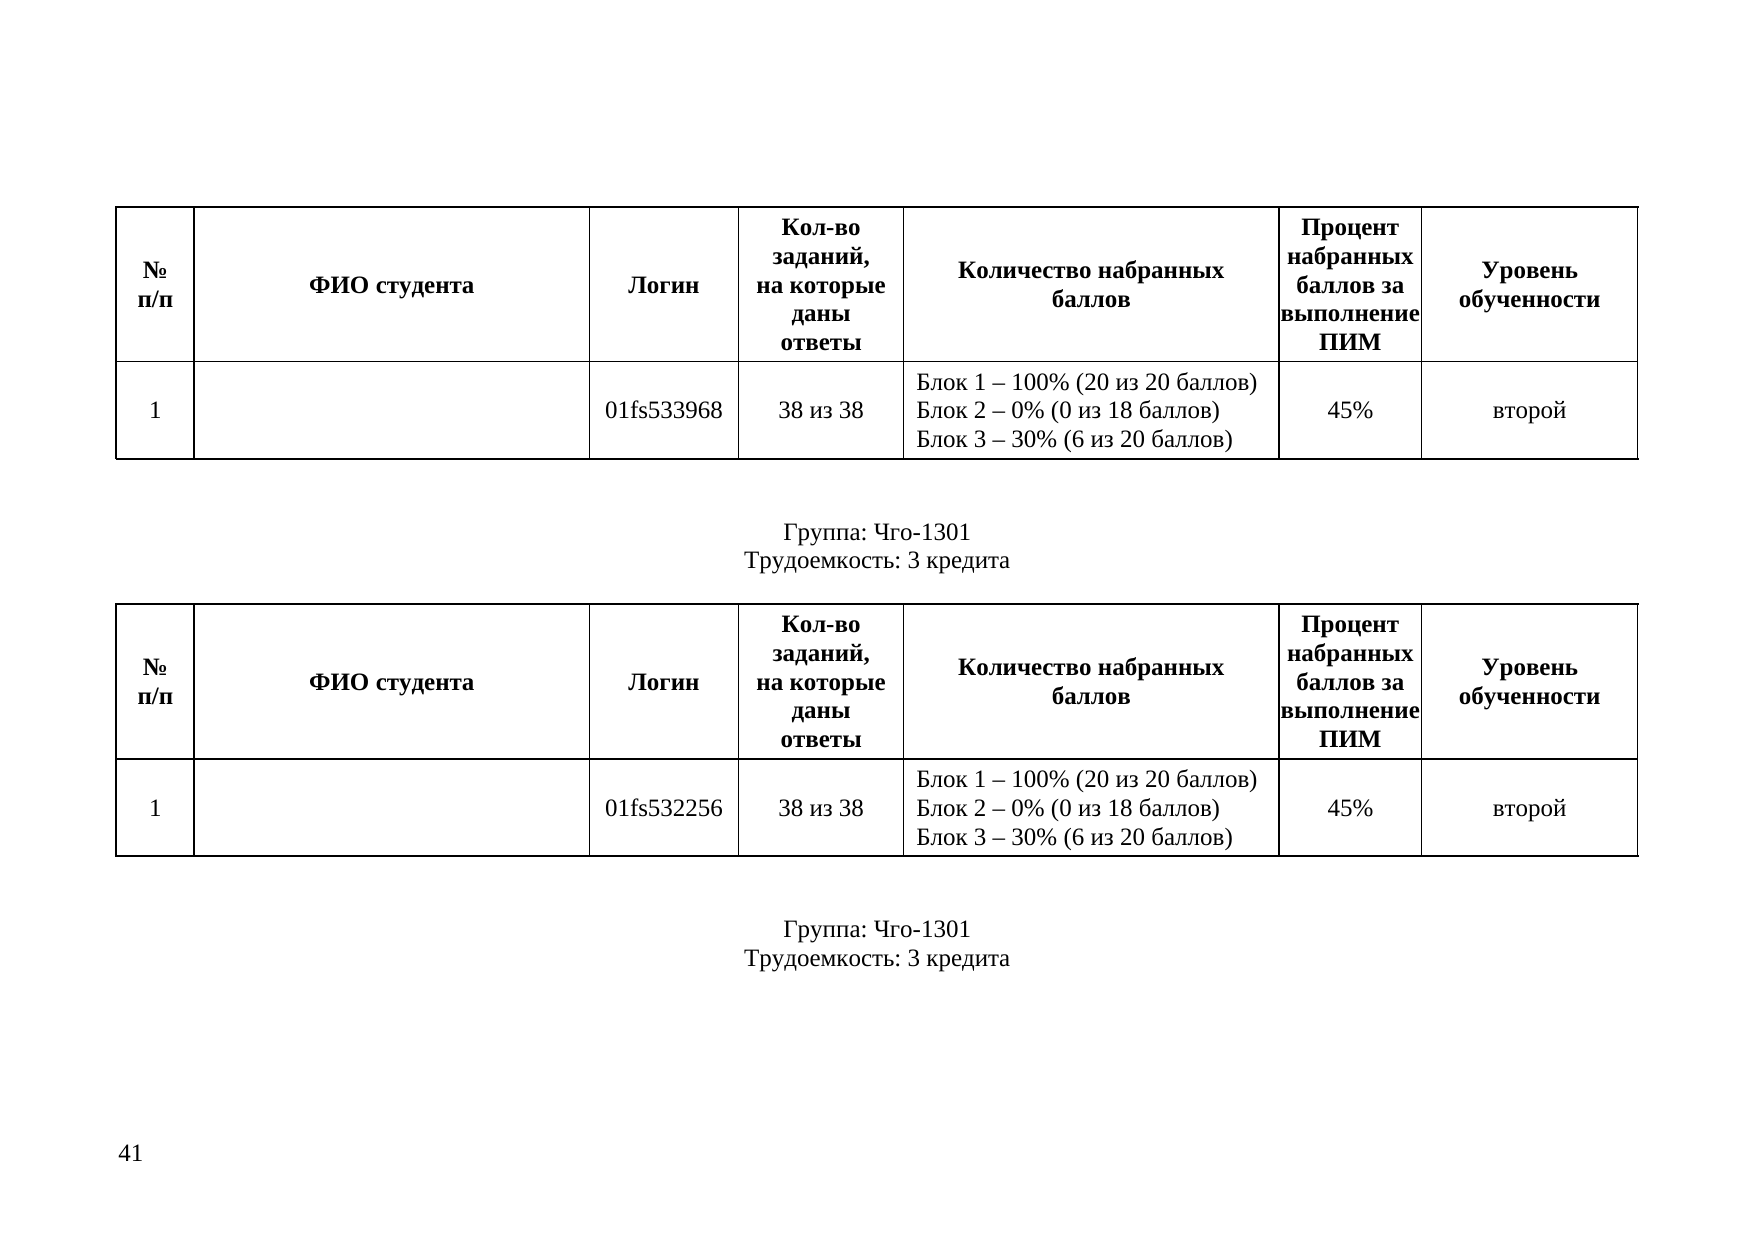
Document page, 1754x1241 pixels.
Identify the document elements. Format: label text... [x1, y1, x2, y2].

table_header Количество набранных баллов [904, 605, 1278, 758]
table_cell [904, 362, 1278, 458]
table_cell второй [1422, 760, 1637, 855]
table_cell Блок 1 – 100% (20 из 20 баллов) Блок 2 – 0% (0 из 18 баллов) Блок 3 – 30% (6 из 20 баллов) [904, 760, 1278, 855]
table_cell 1 [117, 362, 193, 458]
table_header ФИО студента [195, 208, 589, 361]
table_cell 01fs533968 [590, 362, 738, 458]
table_header Уровень обученности [1422, 208, 1637, 361]
table_header Кол-во заданий, на которые даны ответы [739, 605, 903, 758]
table_header Количество набранных баллов [904, 208, 1278, 361]
table_cell 38 из 38 [739, 362, 903, 458]
table_header № п/п [117, 605, 193, 758]
text Группа: Чго-1301 [118, 517, 1636, 546]
table_header ФИО студента [195, 605, 589, 758]
table_header Процент набранных баллов за выполнение ПИМ [1280, 605, 1421, 758]
table_header Логин [590, 605, 738, 758]
table_cell [195, 362, 589, 458]
text Трудоемкость: 3 кредита [118, 546, 1636, 574]
table_cell 38 из 38 [739, 760, 903, 855]
table_cell 01fs532256 [590, 760, 738, 855]
text Трудоемкость: 3 кредита [118, 943, 1636, 972]
text Группа: Чго-1301 [118, 914, 1636, 943]
table_header № п/п [117, 208, 193, 361]
table_cell 1 [117, 760, 193, 855]
table_header Процент набранных баллов за выполнение ПИМ [1280, 208, 1421, 361]
table_cell [195, 760, 589, 855]
table_cell 45% [1280, 760, 1421, 855]
table_header Уровень обученности [1422, 605, 1637, 758]
table_header Кол-во заданий, на которые даны ответы [739, 208, 903, 361]
table_cell второй [1422, 362, 1637, 458]
table_cell 45% [1280, 362, 1421, 458]
table_header Логин [590, 208, 738, 361]
